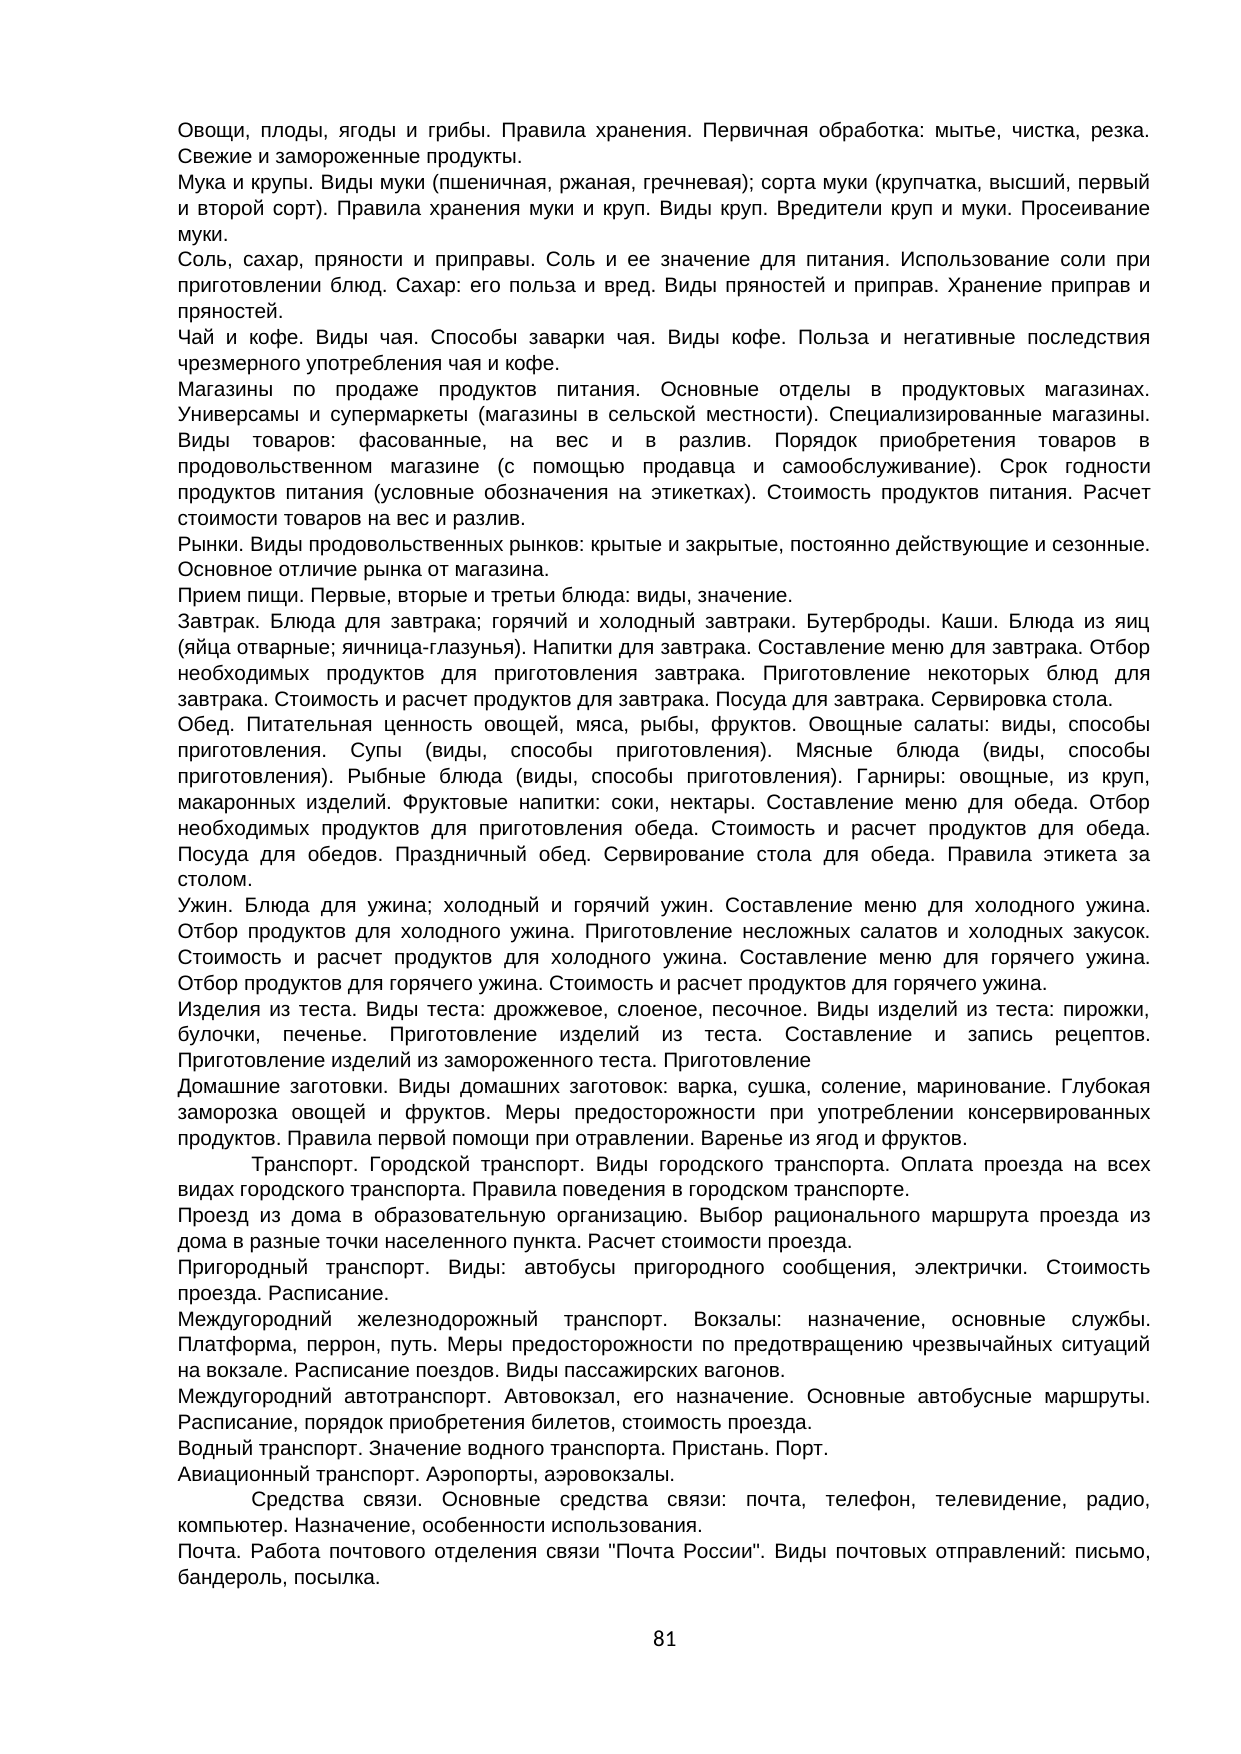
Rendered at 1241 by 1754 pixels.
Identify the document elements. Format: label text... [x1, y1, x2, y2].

text Завтрак. Блюда для завтрака; горячий и холодный завтраки. Бутерброды. Каши. Блюда из яиц (яйца отварные; яичница-глазунья). Напитки для завтрака. Составление меню для завтрака. Отбор необходимых продуктов для приготовления завтрака. Приготовление некоторых блюд для завтрака. Стоимость и расчет продуктов для завтрака. Посуда для завтрака. Сервировка стола. [177, 609, 1152, 710]
text Авиационный транспорт. Аэропорты, аэровокзалы. [177, 1461, 1152, 1485]
text Транспорт. Городской транспорт. Виды городского транспорта. Оплата проезда на всех видах городского транспорта. Правила поведения в городском транспорте. [177, 1151, 1152, 1201]
text Почта. Работа почтового отделения связи "Почта России". Виды почтовых отправлений: письмо, бандероль, посылка. [177, 1539, 1152, 1589]
text Пригородный транспорт. Виды: автобусы пригородного сообщения, электрички. Стоимость проезда. Расписание. [177, 1255, 1152, 1304]
text Обед. Питательная ценность овощей, мяса, рыбы, фруктов. Овощные салаты: виды, способы приготовления. Супы (виды, способы приготовления). Мясные блюда (виды, способы приготовления). Рыбные блюда (виды, способы приготовления). Гарниры: овощные, из круп, макаронных изделий. Фруктовые напитки: соки, нектары. Составление меню для обеда. Отбор необходимых продуктов для приготовления обеда. Стоимость и расчет продуктов для обеда. Посуда для обедов. Праздничный обед. Сервирование стола для обеда. Правила этикета за столом. [177, 712, 1152, 891]
text Междугородний автотранспорт. Автовокзал, его назначение. Основные автобусные маршруты. Расписание, порядок приобретения билетов, стоимость проезда. [177, 1384, 1152, 1434]
text Проезд из дома в образовательную организацию. Выбор рационального маршрута проезда из дома в разные точки населенного пункта. Расчет стоимости проезда. [177, 1203, 1152, 1253]
text Соль, сахар, пряности и приправы. Соль и ее значение для питания. Использование соли при приготовлении блюд. Сахар: его польза и вред. Виды пряностей и приправ. Хранение приправ и пряностей. [177, 247, 1152, 323]
text Рынки. Виды продовольственных рынков: крытые и закрытые, постоянно действующие и сезонные. Основное отличие рынка от магазина. [177, 531, 1152, 581]
text Междугородний железнодорожный транспорт. Вокзалы: назначение, основные службы. Платформа, перрон, путь. Меры предосторожности по предотвращению чрезвычайных ситуаций на вокзале. Расписание поездов. Виды пассажирских вагонов. [177, 1306, 1152, 1382]
text Чай и кофе. Виды чая. Способы заварки чая. Виды кофе. Польза и негативные последствия чрезмерного употребления чая и кофе. [177, 325, 1152, 374]
text Домашние заготовки. Виды домашних заготовок: варка, сушка, соление, маринование. Глубокая заморозка овощей и фруктов. Меры предосторожности при употреблении консервированных продуктов. Правила первой помощи при отравлении. Варенье из ягод и фруктов. [177, 1074, 1152, 1149]
text Водный транспорт. Значение водного транспорта. Пристань. Порт. [177, 1436, 1152, 1459]
text Прием пищи. Первые, вторые и третьи блюда: виды, значение. [177, 583, 1152, 607]
text Магазины по продаже продуктов питания. Основные отделы в продуктовых магазинах. Универсамы и супермаркеты (магазины в сельской местности). Специализированные магазины. Виды товаров: фасованные, на вес и в разлив. Порядок приобретения товаров в продовольственном магазине (с помощью продавца и самообслуживание). Срок годности продуктов питания (условные обозначения на этикетках). Стоимость продуктов питания. Расчет стоимости товаров на вес и разлив. [177, 376, 1152, 529]
text Мука и крупы. Виды муки (пшеничная, ржаная, гречневая); сорта муки (крупчатка, высший, первый и второй сорт). Правила хранения муки и круп. Виды круп. Вредители круп и муки. Просеивание муки. [177, 170, 1152, 245]
text Овощи, плоды, ягоды и грибы. Правила хранения. Первичная обработка: мытье, чистка, резка. Свежие и замороженные продукты. [177, 118, 1152, 168]
text Средства связи. Основные средства связи: почта, телефон, телевидение, радио, компьютер. Назначение, особенности использования. [177, 1487, 1152, 1537]
text Изделия из теста. Виды теста: дрожжевое, слоеное, песочное. Виды изделий из теста: пирожки, булочки, печенье. Приготовление изделий из теста. Составление и запись рецептов. Приготовление изделий из замороженного теста. Приготовление [177, 996, 1152, 1072]
text Ужин. Блюда для ужина; холодный и горячий ужин. Составление меню для холодного ужина. Отбор продуктов для холодного ужина. Приготовление несложных салатов и холодных закусок. Стоимость и расчет продуктов для холодного ужина. Составление меню для горячего ужина. Отбор продуктов для горячего ужина. Стоимость и расчет продуктов для горячего ужина. [177, 893, 1152, 994]
